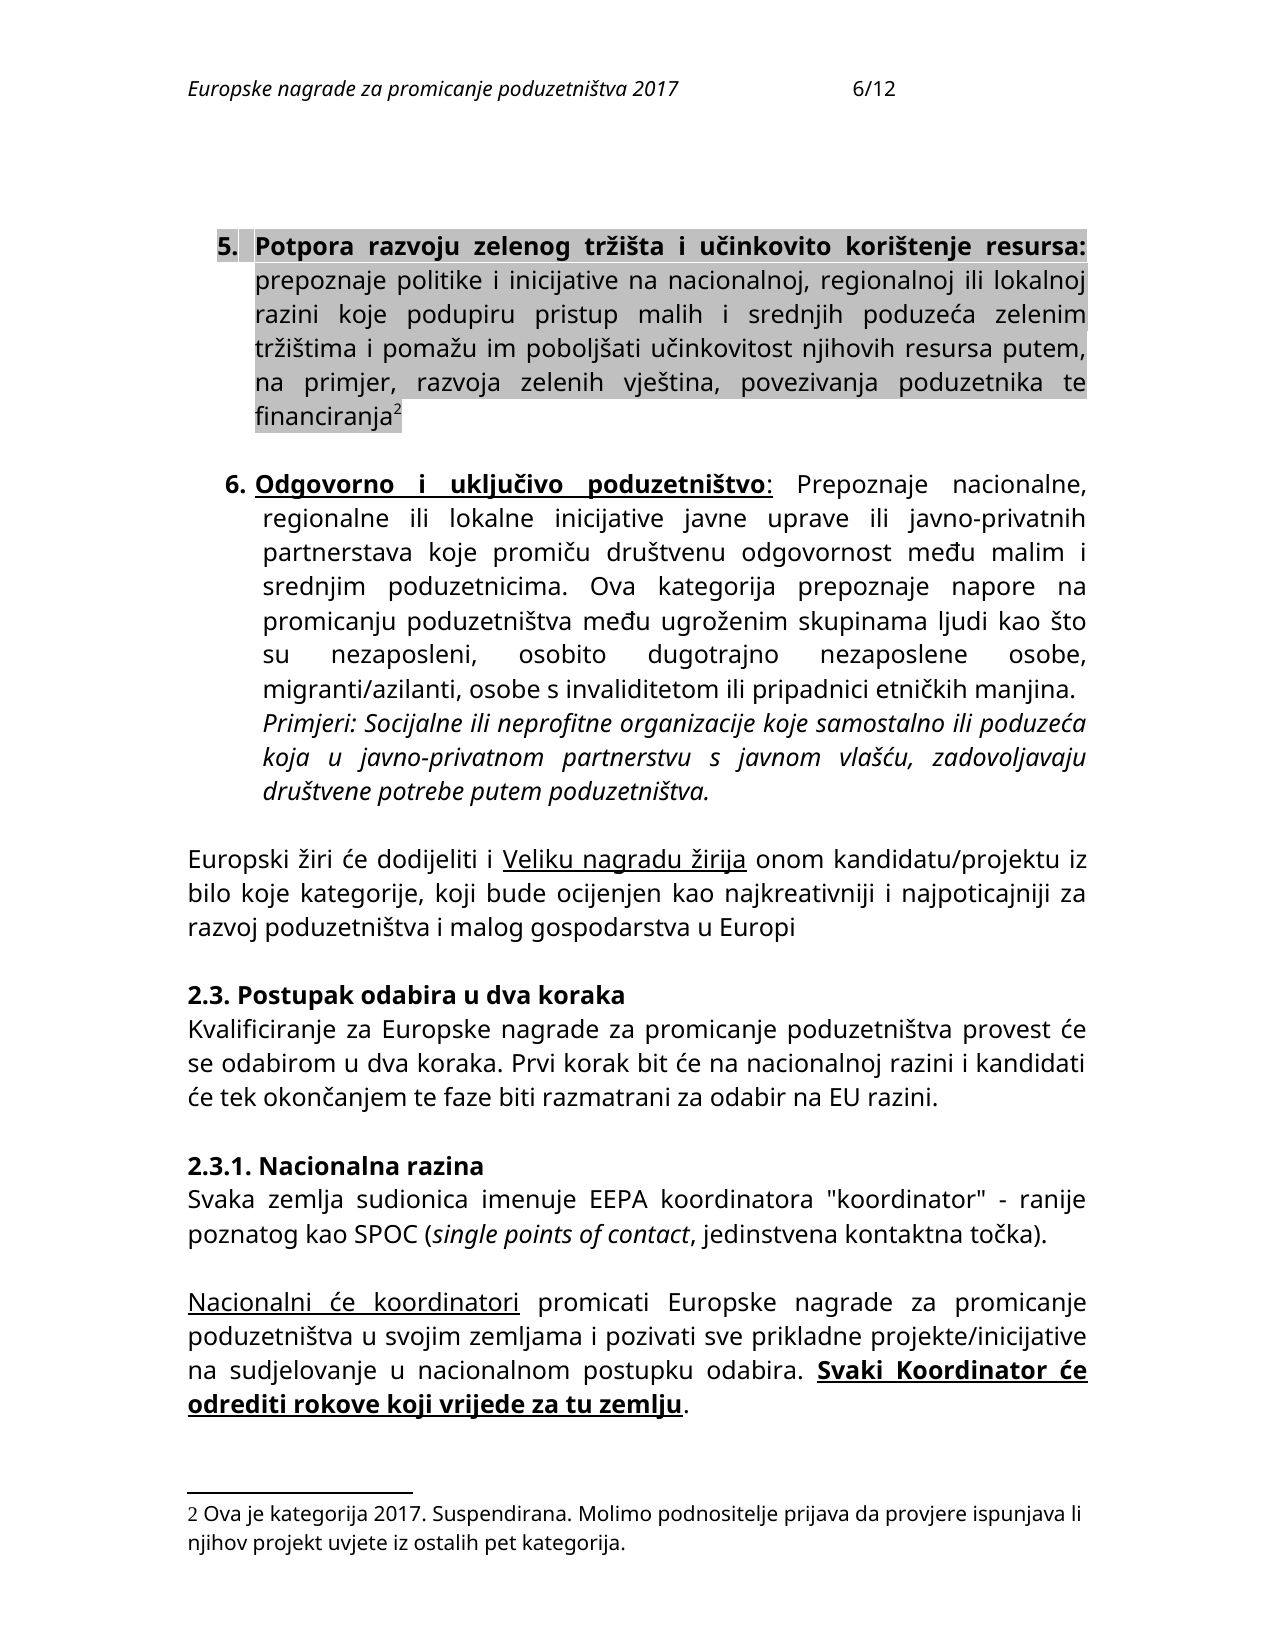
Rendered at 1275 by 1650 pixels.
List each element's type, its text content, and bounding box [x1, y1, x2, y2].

subtitle 2.3.1. Nacionalna razina [187, 1148, 1087, 1182]
text Primjeri: Socijalne ili neprofitne organizacije koje samostalno ili poduzeća koja u javno-privatnom partnerstvu s javnom vlašću, zadovoljavaju društvene potrebe putem poduzetništva. [262, 705, 1087, 807]
text Nacionalni će koordinatori promicati Europske nagrade za promicanje poduzetništva u svojim zemljama i pozivati sve prikladne projekte/inicijative na sudjelovanje u nacionalnom postupku odabira. Svaki Koordinator će odrediti rokove koji vrijede za tu zemlju. [187, 1284, 1087, 1421]
text Europski žiri će dodijeliti i Veliku nagradu žirija onom kandidatu/projektu iz bilo koje kategorije, koji bude ocijenjen kao najkreativniji i najpoticajniji za razvoj poduzetništva i malog gospodarstva u Europi [187, 842, 1087, 944]
list Odgovorno i uključivo poduzetništvo: Prepoznaje nacionalne, regionalne ili lokalne inicijative javne uprave ili javno-privatnih partnerstava koje promiču društvenu odgovornost među malim i srednjim poduzetnicima. Ova kategorija prepoznaje napore na promicanju poduzetništva među ugroženim skupinama ljudi kao što su nezaposleni, osobito dugotrajno nezaposlene osobe, migranti/azilanti, osobe s invaliditetom ili pripadnici etničkih manjina. [225, 467, 1087, 705]
list Potpora razvoju zelenog tržišta i učinkovito korištenje resursa: prepoznaje politike i inicijative na nacionalnoj, regionalnoj ili lokalnoj razini koje podupiru pristup malih i srednjih poduzeća zelenim tržištima i pomažu im poboljšati učinkovitost njihovih resursa putem, na primjer, razvoja zelenih vještina, povezivanja poduzetnika te financiranja [217, 228, 1087, 433]
text Kvalificiranje za Europske nagrade za promicanje poduzetništva provest će se odabirom u dva koraka. Prvi korak bit će na nacionalnoj razini i kandidati će tek okončanjem te faze biti razmatrani za odabir na EU razini. [187, 1012, 1087, 1114]
text Svaka zemlja sudionica imenuje EEPA koordinatora "koordinator" - ranije poznatog kao SPOC (single points of contact, jedinstvena kontaktna točka). [187, 1182, 1087, 1250]
subtitle 2.3. Postupak odabira u dva koraka [187, 978, 1087, 1012]
